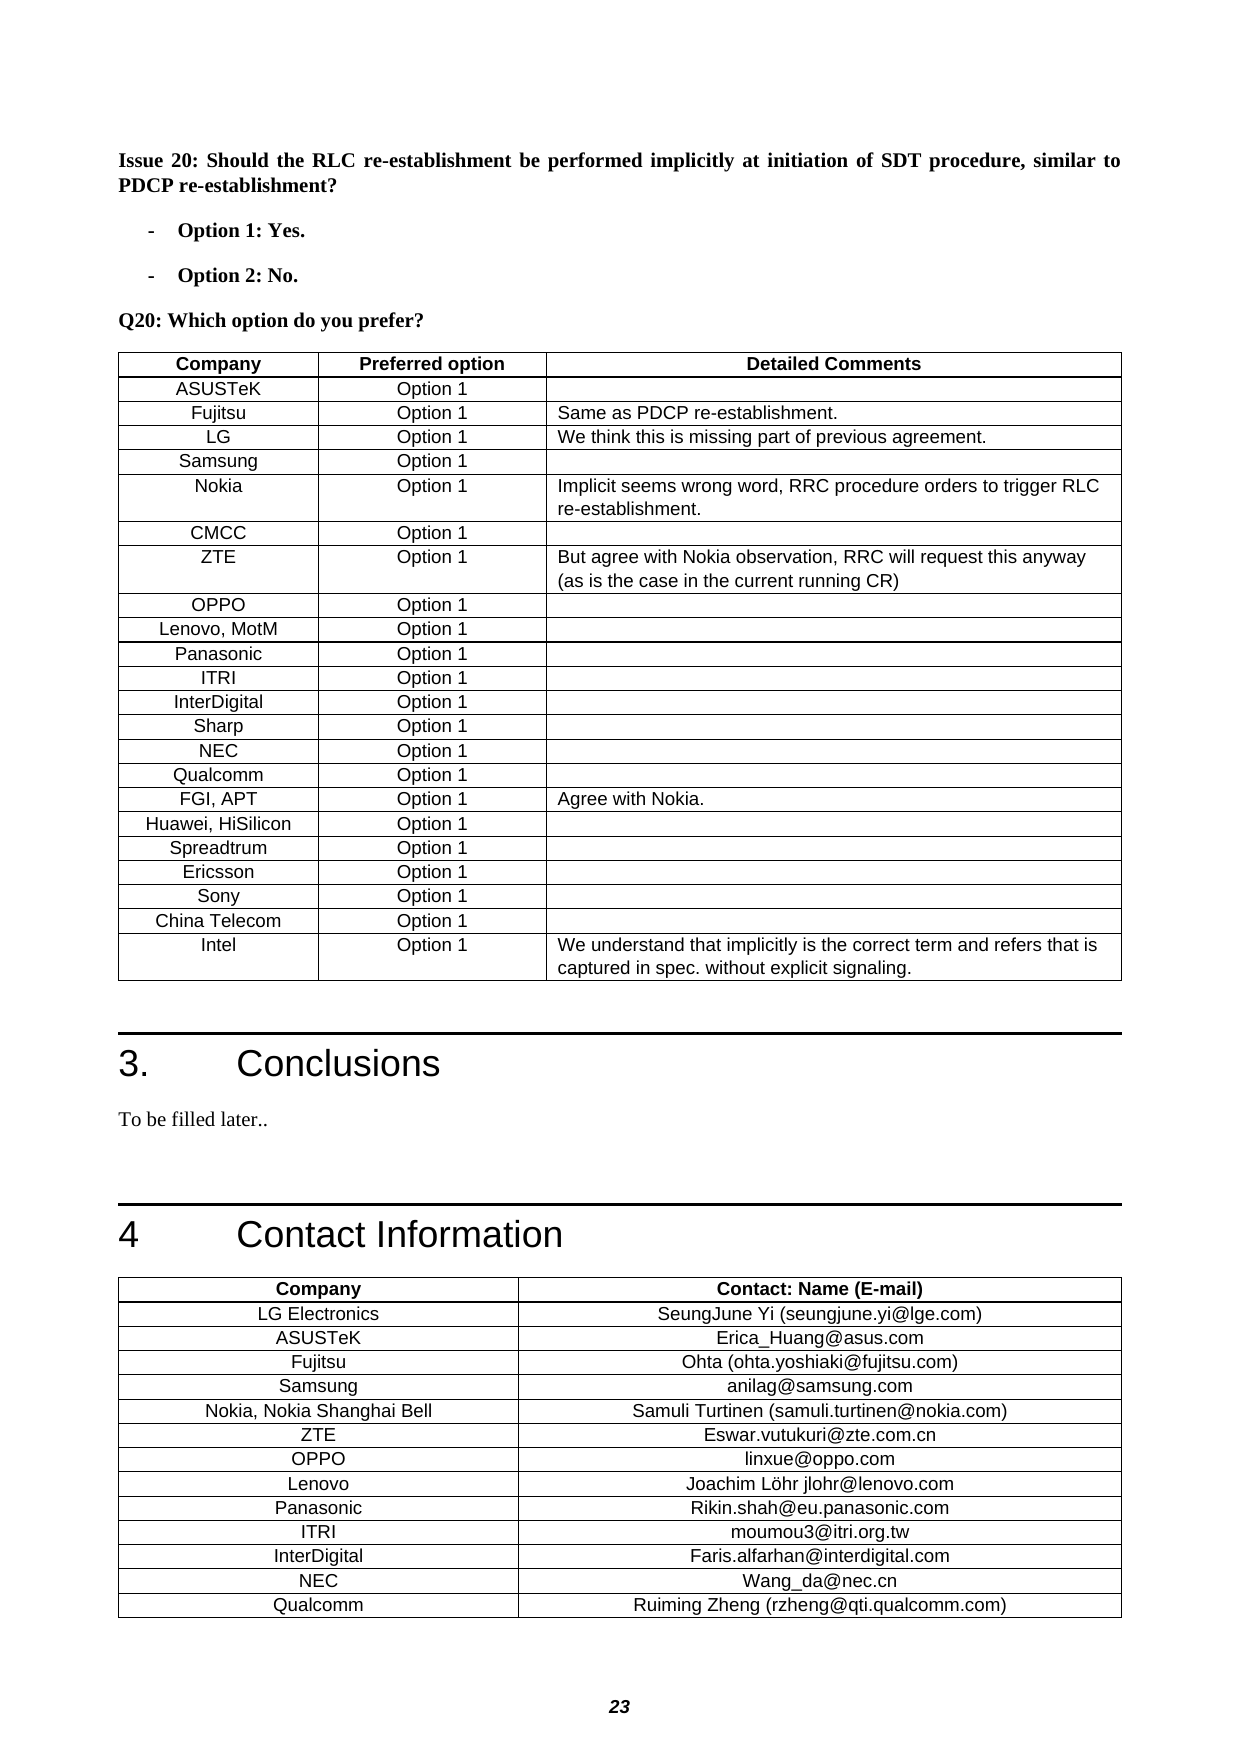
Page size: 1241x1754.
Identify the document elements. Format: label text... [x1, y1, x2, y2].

table_cell InterDigital [119, 1545, 518, 1568]
table_cell ASUSTeK [119, 1327, 518, 1350]
table_cell FGI, APT [119, 788, 318, 811]
table_cell Lenovo [119, 1472, 518, 1496]
table_cell LG Electronics [119, 1303, 518, 1326]
table_cell Nokia, Nokia Shanghai Bell [119, 1400, 518, 1423]
table_cell Erica_Huang@asus.com [519, 1327, 1121, 1350]
text Issue 20: Should the RLC re-establishment be performed implicitly at initiation of SDT procedure, similar to PDCP re-establishment? [118, 147, 1122, 197]
table_cell Option 1 [319, 885, 546, 908]
table_cell Lenovo, MotM [119, 618, 318, 641]
table_cell [547, 618, 1121, 641]
table_cell [547, 837, 1121, 860]
table_cell Faris.alfarhan@interdigital.com [519, 1545, 1121, 1568]
table_cell Option 1 [319, 909, 546, 933]
table_header Company [119, 353, 318, 376]
table_cell We think this is missing part of previous agreement. [547, 426, 1121, 449]
table_cell Option 1 [319, 812, 546, 836]
table_cell Sharp [119, 715, 318, 738]
table_cell Samsung [119, 1375, 518, 1398]
table_cell Samsung [119, 450, 318, 473]
table_cell ASUSTeK [119, 378, 318, 401]
table_header Detailed Comments [547, 353, 1121, 376]
table_cell Nokia [119, 475, 318, 521]
table_cell Panasonic [119, 1497, 518, 1520]
table_cell Option 1 [319, 378, 546, 401]
table_cell [547, 378, 1121, 401]
table_cell anilag@samsung.com [519, 1375, 1121, 1398]
table_cell Agree with Nokia. [547, 788, 1121, 811]
text Q20: Which option do you prefer? [118, 307, 1122, 332]
table_cell ITRI [119, 1521, 518, 1544]
table_cell Option 1 [319, 715, 546, 738]
table_cell [547, 594, 1121, 617]
table_cell Panasonic [119, 643, 318, 666]
table_cell Rikin.shah@eu.panasonic.com [519, 1497, 1121, 1520]
table_cell Qualcomm [119, 764, 318, 787]
table_cell [547, 909, 1121, 933]
table_cell OPPO [119, 594, 318, 617]
table_cell Option 1 [319, 643, 546, 666]
text To be filled later.. [118, 1107, 1122, 1131]
table_cell [547, 740, 1121, 763]
table_cell Wang_da@nec.cn [519, 1569, 1121, 1593]
table_header Company [119, 1278, 518, 1301]
text - Option 2: No. [148, 263, 1122, 287]
table_cell Sony [119, 885, 318, 908]
table_cell [547, 667, 1121, 690]
table_cell moumou3@itri.org.tw [519, 1521, 1121, 1544]
table_cell Option 1 [319, 861, 546, 884]
table_header Contact: Name (E-mail) [519, 1278, 1121, 1301]
table_cell Option 1 [319, 667, 546, 690]
table_cell InterDigital [119, 691, 318, 714]
table_cell Fujitsu [119, 402, 318, 425]
table_header Preferred option [319, 353, 546, 376]
table_cell Option 1 [319, 475, 546, 521]
table_cell linxue@oppo.com [519, 1448, 1121, 1471]
table_cell Intel [119, 934, 318, 980]
table_cell Option 1 [319, 594, 546, 617]
table_cell Joachim Löhr jlohr@lenovo.com [519, 1472, 1121, 1496]
table_cell Option 1 [319, 691, 546, 714]
table_cell LG [119, 426, 318, 449]
table_cell [547, 764, 1121, 787]
table_cell Ohta (ohta.yoshiaki@fujitsu.com) [519, 1351, 1121, 1374]
text - Option 1: Yes. [148, 218, 1122, 242]
table_cell [547, 450, 1121, 473]
table_cell Option 1 [319, 764, 546, 787]
table_cell Option 1 [319, 788, 546, 811]
table_cell [547, 522, 1121, 545]
table_cell Option 1 [319, 450, 546, 473]
table_cell [547, 885, 1121, 908]
table_cell Option 1 [319, 837, 546, 860]
table_cell Option 1 [319, 618, 546, 641]
table_cell SeungJune Yi (seungjune.yi@lge.com) [519, 1303, 1121, 1326]
table_cell Option 1 [319, 740, 546, 763]
subtitle 4 Contact Information [118, 1206, 1122, 1255]
table_cell Option 1 [319, 522, 546, 545]
table_cell We understand that implicitly is the correct term and refers that is captured in spec. without explicit signaling. [547, 934, 1121, 980]
table_cell Spreadtrum [119, 837, 318, 860]
table_cell Ericsson [119, 861, 318, 884]
table_cell NEC [119, 740, 318, 763]
table_cell Eswar.vutukuri@zte.com.cn [519, 1424, 1121, 1447]
table_cell Option 1 [319, 402, 546, 425]
table_cell Qualcomm [119, 1594, 518, 1617]
table_cell [547, 715, 1121, 738]
table_cell ITRI [119, 667, 318, 690]
table_cell China Telecom [119, 909, 318, 933]
table_cell ZTE [119, 1424, 518, 1447]
table_cell ZTE [119, 546, 318, 593]
table_cell Option 1 [319, 426, 546, 449]
table_cell [547, 643, 1121, 666]
table_cell Samuli Turtinen (samuli.turtinen@nokia.com) [519, 1400, 1121, 1423]
table_cell Fujitsu [119, 1351, 518, 1374]
table_cell OPPO [119, 1448, 518, 1471]
table_cell Huawei, HiSilicon [119, 812, 318, 836]
table_cell Implicit seems wrong word, RRC procedure orders to trigger RLC re-establishment. [547, 475, 1121, 521]
table_cell NEC [119, 1569, 518, 1593]
table_cell Same as PDCP re-establishment. [547, 402, 1121, 425]
table_cell [547, 691, 1121, 714]
table_cell [547, 861, 1121, 884]
table_cell Ruiming Zheng (rzheng@qti.qualcomm.com) [519, 1594, 1121, 1617]
table_cell Option 1 [319, 546, 546, 593]
table_cell But agree with Nokia observation, RRC will request this anyway (as is the case in the current running CR) [547, 546, 1121, 593]
table_cell Option 1 [319, 934, 546, 980]
table_cell CMCC [119, 522, 318, 545]
subtitle 3. Conclusions [118, 1035, 1122, 1084]
table_cell [547, 812, 1121, 836]
